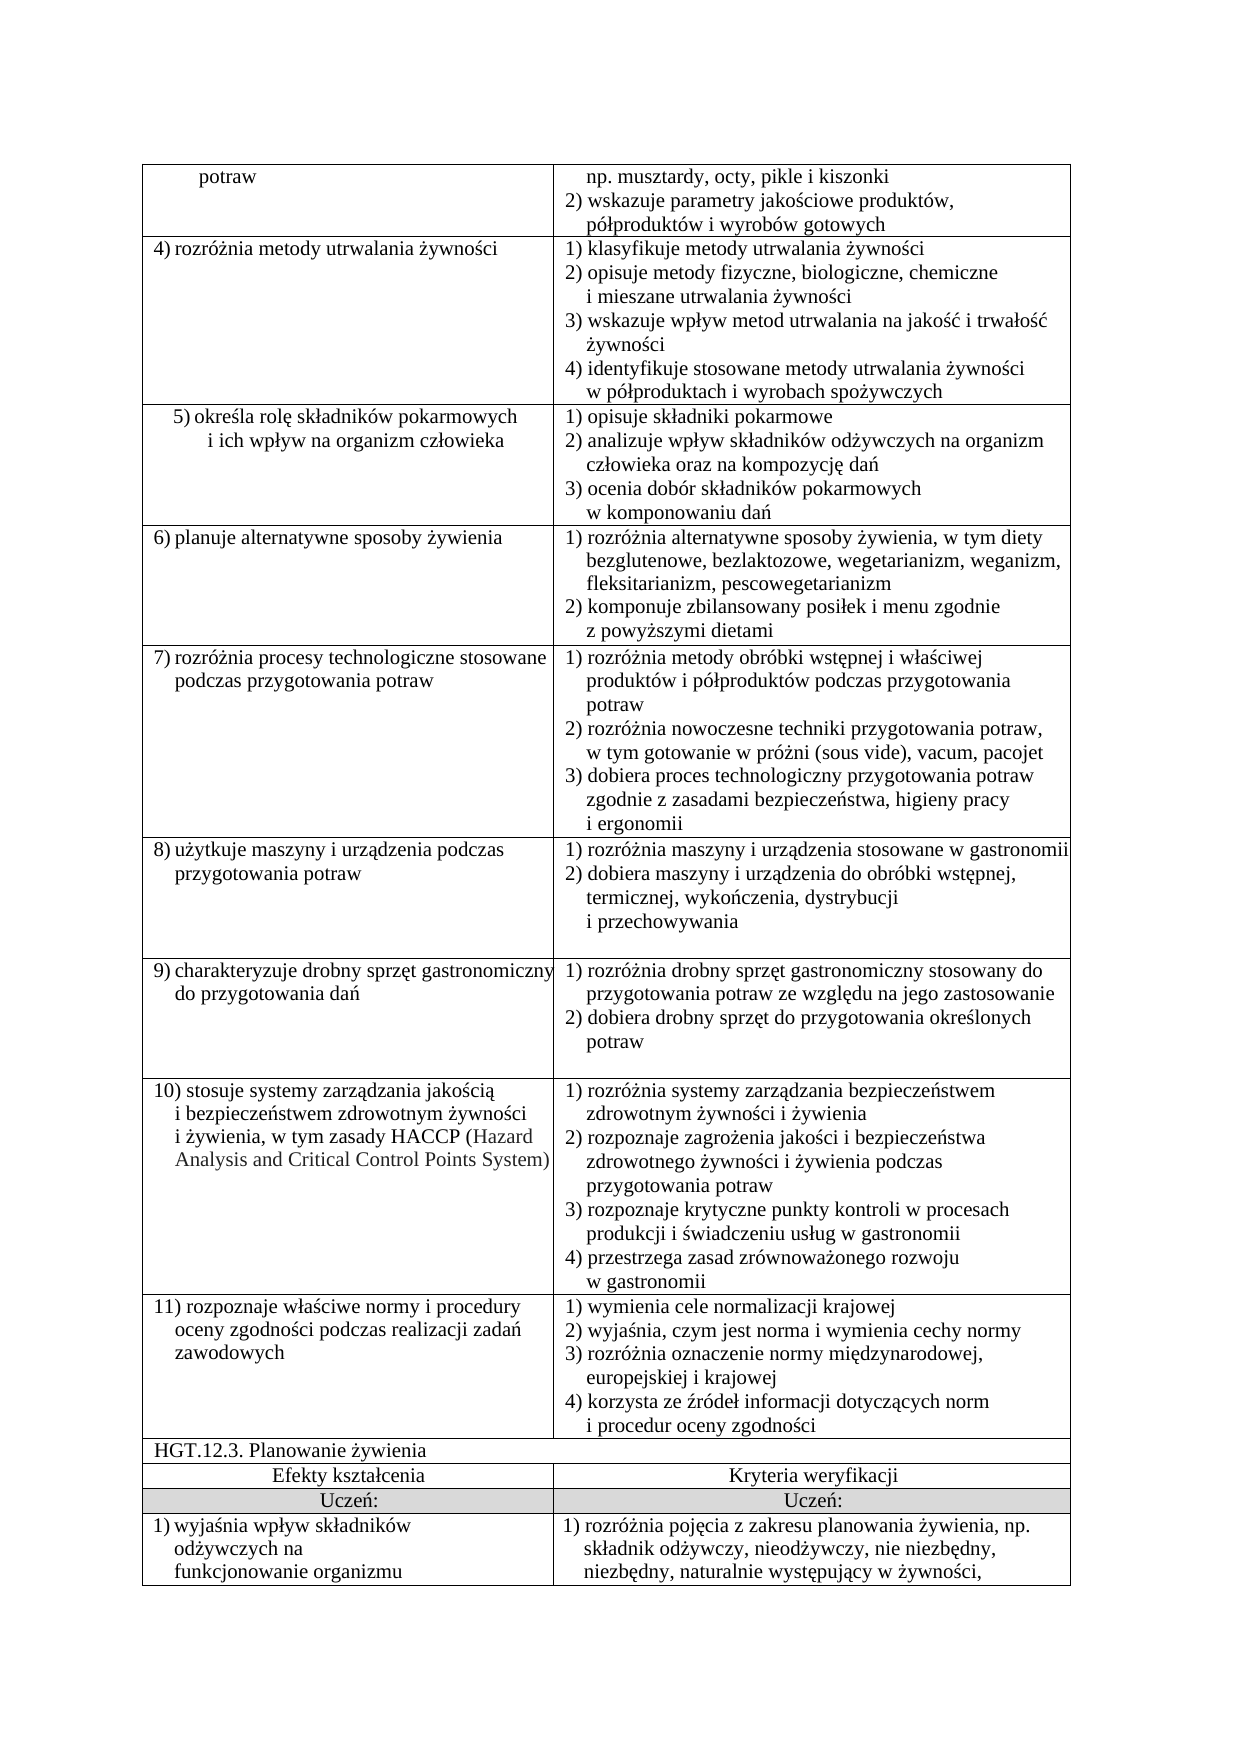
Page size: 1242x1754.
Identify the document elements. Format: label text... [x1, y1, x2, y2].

table_cell 9) charakteryzuje drobny sprzęt gastronomiczny do przygotowania dań [143, 959, 553, 1078]
table_cell 1) rozróżnia drobny sprzęt gastronomiczny stosowany do przygotowania potraw ze względu na jego zastosowanie 2) dobiera drobny sprzęt do przygotowania określonych potraw [554, 959, 1070, 1078]
table_cell 6) planuje alternatywne sposoby żywienia [143, 526, 553, 645]
table_cell Uczeń: [554, 1489, 1070, 1513]
table_cell 8) użytkuje maszyny i urządzenia podczas przygotowania potraw [143, 838, 553, 958]
table_header np. musztardy, octy, pikle i kiszonki 2) wskazuje parametry jakościowe produktów, półproduktów i wyrobów gotowych [554, 165, 1070, 236]
table_cell 1) rozróżnia pojęcia z zakresu planowania żywienia, np. składnik odżywczy, nieodżywczy, nie niezbędny, niezbędny, naturalnie występujący w żywności, [554, 1514, 1070, 1585]
table_cell 1) opisuje składniki pokarmowe 2) analizuje wpływ składników odżywczych na organizm człowieka oraz na kompozycję dań 3) ocenia dobór składników pokarmowych w komponowaniu dań [554, 405, 1070, 525]
table_cell 5) określa rolę składników pokarmowych i ich wpływ na organizm człowieka [143, 405, 553, 525]
table_cell 1) wymienia cele normalizacji krajowej 2) wyjaśnia, czym jest norma i wymienia cechy normy 3) rozróżnia oznaczenie normy międzynarodowej, europejskiej i krajowej 4) korzysta ze źródeł informacji dotyczących norm i procedur oceny zgodności [554, 1295, 1070, 1438]
table_cell 1) rozróżnia alternatywne sposoby żywienia, w tym diety bezglutenowe, bezlaktozowe, wegetarianizm, weganizm, fleksitarianizm, pescowegetarianizm 2) komponuje zbilansowany posiłek i menu zgodnie z powyższymi dietami [554, 526, 1070, 645]
table_cell 1) wyjaśnia wpływ składników odżywczych na funkcjonowanie organizmu człowieka [143, 1514, 553, 1585]
table_cell 11) rozpoznaje właściwe normy i procedury oceny zgodności podczas realizacji zadań zawodowych [143, 1295, 553, 1438]
table_cell Uczeń: [143, 1489, 553, 1513]
table_cell 10) stosuje systemy zarządzania jakością i bezpieczeństwem zdrowotnym żywności i żywienia, w tym zasady HACCP (Hazard Analysis and Critical Control Points System) [143, 1079, 553, 1294]
table_cell 7) rozróżnia procesy technologiczne stosowane podczas przygotowania potraw [143, 646, 553, 837]
table_cell HGT.12.3. Planowanie żywienia [143, 1439, 1070, 1463]
table_header potraw [143, 165, 553, 236]
table_cell 1) rozróżnia systemy zarządzania bezpieczeństwem zdrowotnym żywności i żywienia 2) rozpoznaje zagrożenia jakości i bezpieczeństwa zdrowotnego żywności i żywienia podczas przygotowania potraw 3) rozpoznaje krytyczne punkty kontroli w procesach produkcji i świadczeniu usług w gastronomii 4) przestrzega zasad zrównoważonego rozwoju w gastronomii [554, 1079, 1070, 1294]
table_cell Kryteria weryfikacji [554, 1464, 1070, 1488]
table_cell Efekty kształcenia [143, 1464, 553, 1488]
table_cell 4) rozróżnia metody utrwalania żywności [143, 237, 553, 404]
table_cell 1) rozróżnia metody obróbki wstępnej i właściwej produktów i półproduktów podczas przygotowania potraw 2) rozróżnia nowoczesne techniki przygotowania potraw, w tym gotowanie w próżni (sous vide), vacum, pacojet 3) dobiera proces technologiczny przygotowania potraw zgodnie z zasadami bezpieczeństwa, higieny pracy i ergonomii [554, 646, 1070, 837]
table_cell 1) rozróżnia maszyny i urządzenia stosowane w gastronomii 2) dobiera maszyny i urządzenia do obróbki wstępnej, termicznej, wykończenia, dystrybucji i przechowywania [554, 838, 1070, 958]
table_cell 1) klasyfikuje metody utrwalania żywności 2) opisuje metody fizyczne, biologiczne, chemiczne i mieszane utrwalania żywności 3) wskazuje wpływ metod utrwalania na jakość i trwałość żywności 4) identyfikuje stosowane metody utrwalania żywności w półproduktach i wyrobach spożywczych [554, 237, 1070, 404]
